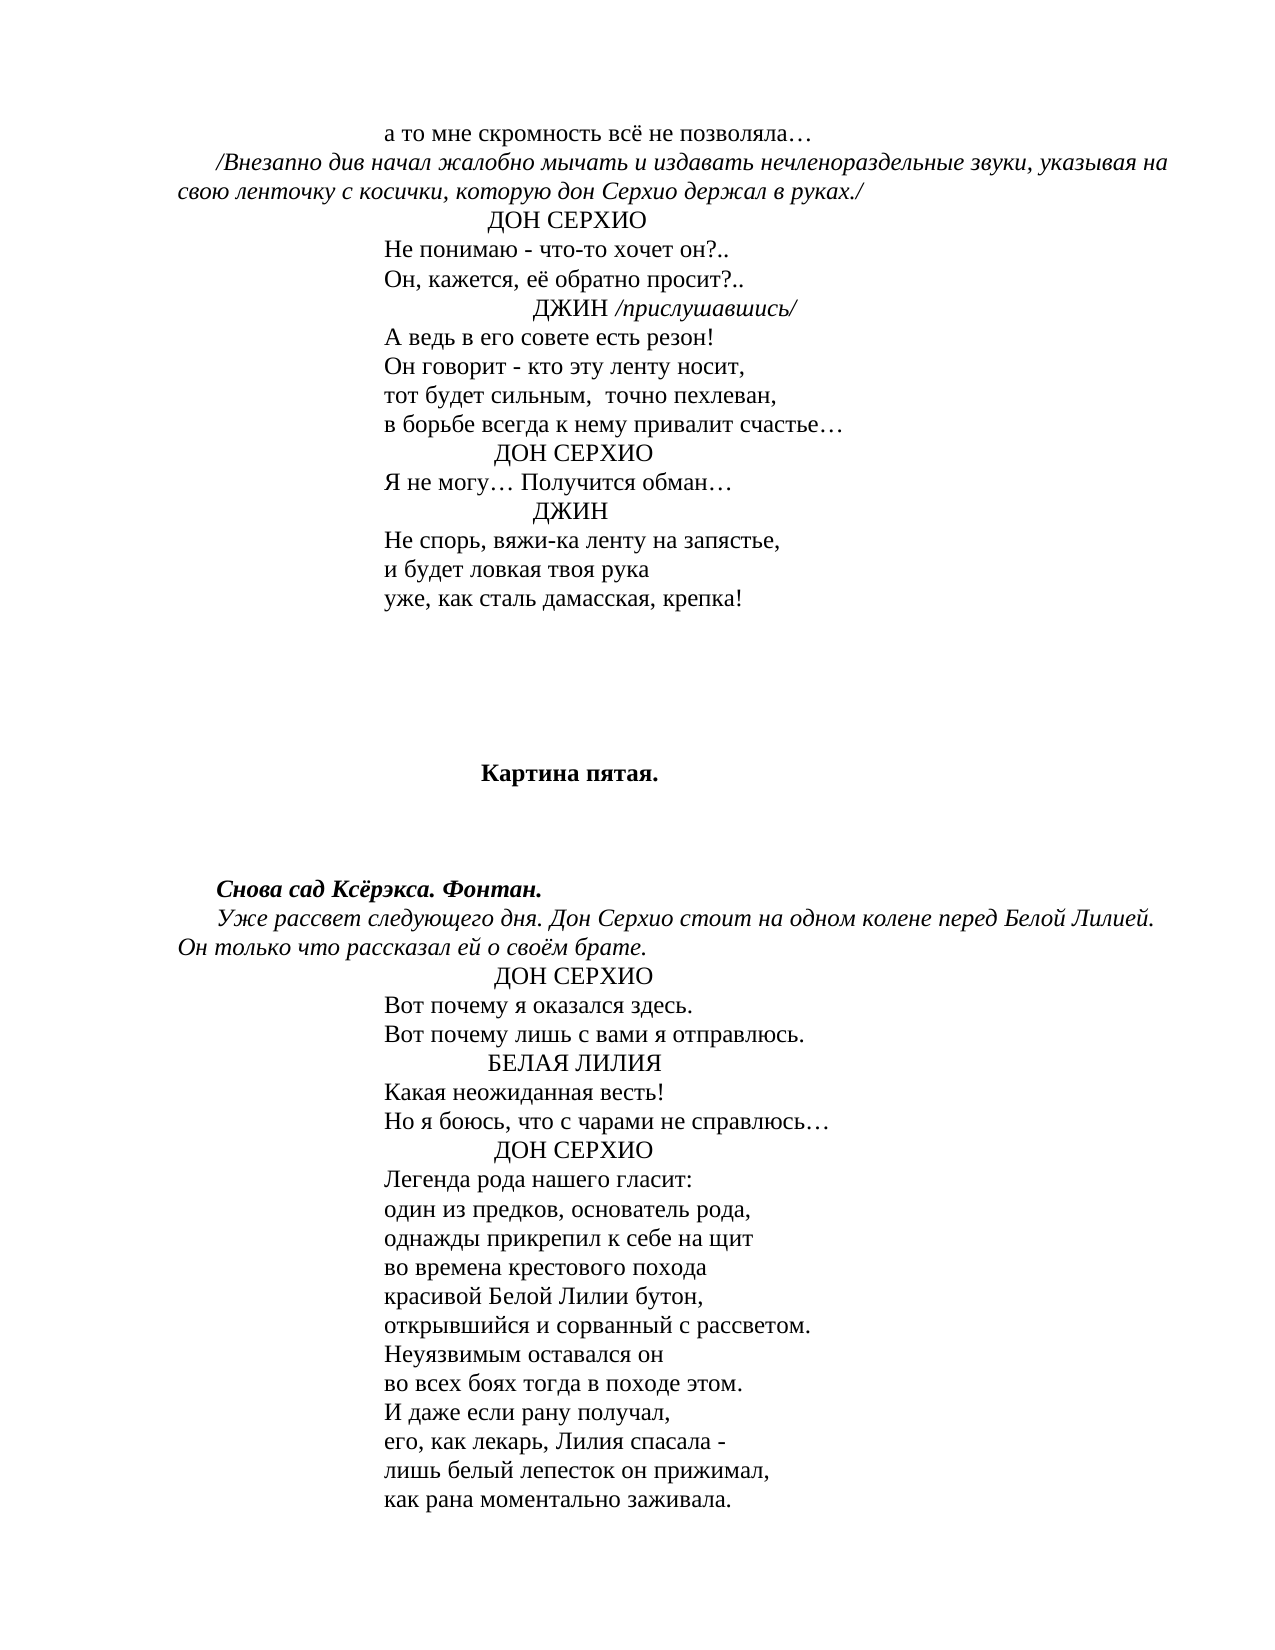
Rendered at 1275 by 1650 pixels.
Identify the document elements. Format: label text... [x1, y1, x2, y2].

text Вот почему лишь с вами я отправлюсь. [177, 1019, 1186, 1048]
text Он говорит - кто эту ленту носит, [177, 351, 1186, 380]
text его, как лекарь, Лилия спасала - [177, 1426, 1186, 1455]
text однажды прикрепил к себе на щит [177, 1222, 1186, 1252]
text в борьбе всегда к нему привалит счастье… [177, 409, 1186, 438]
text А ведь в его совете есть резон! [177, 322, 1186, 351]
text ДЖИН [177, 496, 1186, 525]
text Легенда рода нашего гласит: [177, 1164, 1186, 1193]
text Какая неожиданная весть! [177, 1077, 1186, 1106]
text Не понимаю - что-то хочет он?.. [177, 234, 1186, 263]
text И даже если рану получал, [177, 1397, 1186, 1426]
text Не спорь, вяжи-ка ленту на запястье, [177, 525, 1186, 554]
text уже, как сталь дамасская, крепка! [177, 583, 1186, 612]
text лишь белый лепесток он прижимал, [177, 1455, 1186, 1484]
text тот будет сильным, точно пехлеван, [177, 380, 1186, 409]
text ДОН СЕРХИО [177, 1135, 1186, 1164]
text Вот почему я оказался здесь. [177, 990, 1186, 1019]
text ДОН СЕРХИО [177, 961, 1186, 990]
text открывшийся и сорванный с рассветом. [177, 1310, 1186, 1339]
text во всех боях тогда в походе этом. [177, 1368, 1186, 1397]
text Но я боюсь, что с чарами не справлюсь… [177, 1106, 1186, 1135]
text один из предков, основатель рода, [177, 1193, 1186, 1222]
text а то мне скромность всё не позволяла… /Внезапно див начал жалобно мычать и издавать нечленораздельные звуки, указывая на свою ленточку с косички, которую дон Серхио держал в руках./ [177, 118, 1186, 205]
text ДОН СЕРХИО [177, 438, 1186, 467]
text Он, кажется, её обратно просит?.. [177, 263, 1186, 292]
text БЕЛАЯ ЛИЛИЯ [177, 1048, 1186, 1077]
text Картина пятая. Снова сад Ксёрэкса. Фонтан. Уже рассвет следующего дня. Дон Серхио стоит на одном колене перед Белой Лилией. Он только что рассказал ей о своём брате. [177, 757, 1186, 961]
text Я не могу… Получится обман… [177, 467, 1186, 496]
text во времена крестового похода [177, 1252, 1186, 1281]
text ДОН СЕРХИО [177, 205, 1186, 234]
text и будет ловкая твоя рука [177, 554, 1186, 583]
text Неуязвимым оставался он [177, 1339, 1186, 1368]
text ДЖИН /прислушавшись/ [177, 292, 1186, 322]
text красивой Белой Лилии бутон, [177, 1281, 1186, 1310]
text как рана моментально заживала. [177, 1484, 1186, 1513]
